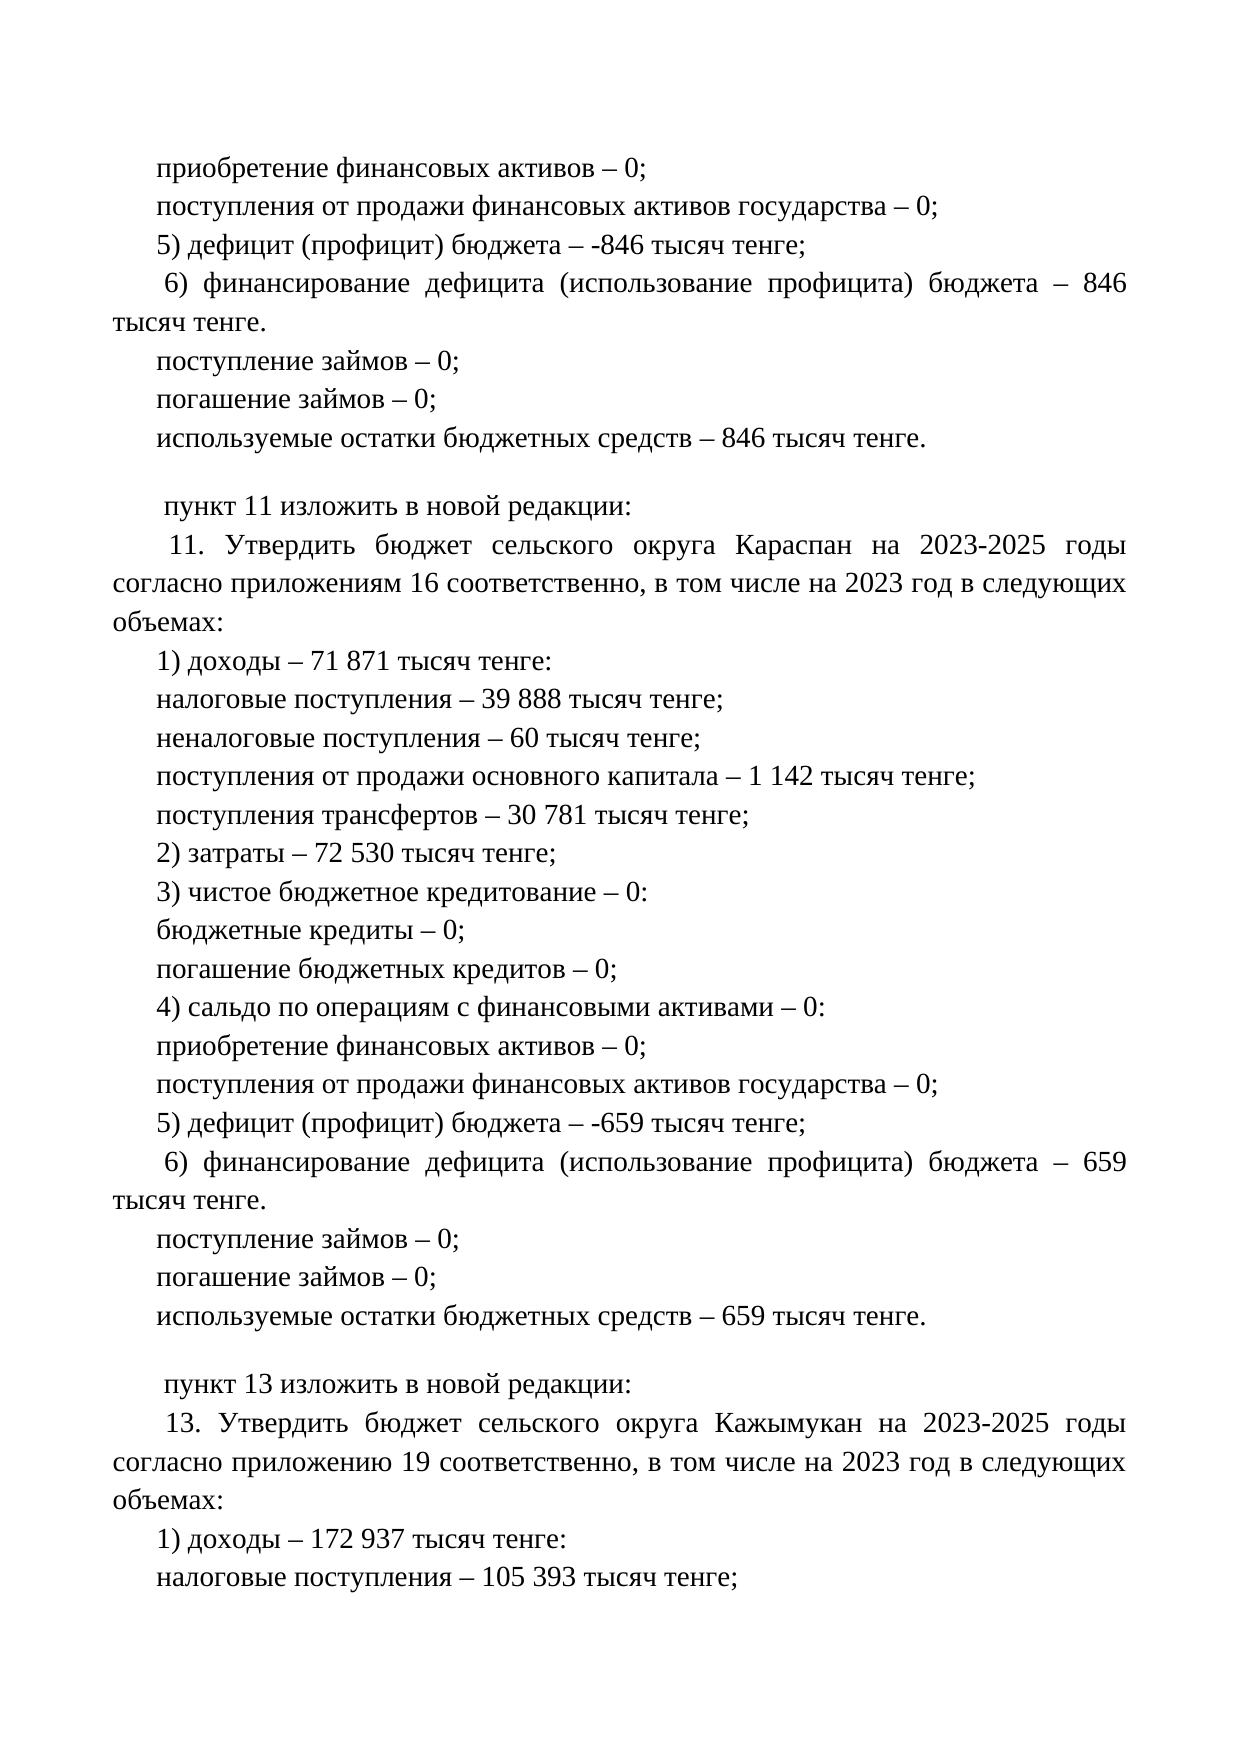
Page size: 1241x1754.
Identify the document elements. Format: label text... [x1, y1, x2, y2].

text приобретение финансовых активов – 0; [112, 150, 1128, 183]
text налоговые поступления – 105 393 тысяч тенге; [112, 1559, 1128, 1593]
text 1) доходы – 71 871 тысяч тенге: [112, 643, 1128, 676]
text 6) финансирование дефицита (использование профицита) бюджета – 659 тысяч тенге. [112, 1144, 1128, 1216]
text бюджетные кредиты – 0; [112, 912, 1128, 946]
text пункт 13 изложить в новой редакции: [112, 1367, 1128, 1400]
text 5) дефицит (профицит) бюджета – -846 тысяч тенге; [112, 227, 1128, 261]
text 2) затраты – 72 530 тысяч тенге; [112, 835, 1128, 869]
text поступление займов – 0; [112, 1221, 1128, 1254]
text погашение бюджетных кредитов – 0; [112, 951, 1128, 984]
text 13. Утвердить бюджет сельского округа Кажымукан на 2023-2025 годы согласно приложению 19 соответственно, в том числе на 2023 год в следующих объемах: [112, 1405, 1128, 1516]
text 4) сальдо по операциям с финансовыми активами – 0: [112, 989, 1128, 1023]
text 11. Утвердить бюджет сельского округа Караспан на 2023-2025 годы согласно приложениям 16 соответственно, в том числе на 2023 год в следующих объемах: [112, 527, 1128, 638]
text 5) дефицит (профицит) бюджета – -659 тысяч тенге; [112, 1105, 1128, 1139]
text используемые остатки бюджетных средств – 846 тысяч тенге. [112, 420, 1128, 453]
text неналоговые поступления – 60 тысяч тенге; [112, 720, 1128, 753]
text поступление займов – 0; [112, 343, 1128, 376]
text приобретение финансовых активов – 0; [112, 1028, 1128, 1062]
text погашение займов – 0; [112, 1259, 1128, 1293]
text поступления от продажи основного капитала – 1 142 тысяч тенге; [112, 758, 1128, 792]
text поступления трансфертов – 30 781 тысяч тенге; [112, 797, 1128, 830]
text погашение займов – 0; [112, 381, 1128, 415]
text пункт 11 изложить в новой редакции: [112, 488, 1128, 522]
text используемые остатки бюджетных средств – 659 тысяч тенге. [112, 1298, 1128, 1331]
text 1) доходы – 172 937 тысяч тенге: [112, 1521, 1128, 1554]
text налоговые поступления – 39 888 тысяч тенге; [112, 681, 1128, 715]
text 3) чистое бюджетное кредитование – 0: [112, 874, 1128, 907]
text 6) финансирование дефицита (использование профицита) бюджета – 846 тысяч тенге. [112, 266, 1128, 338]
text поступления от продажи финансовых активов государства – 0; [112, 1067, 1128, 1100]
text поступления от продажи финансовых активов государства – 0; [112, 188, 1128, 222]
